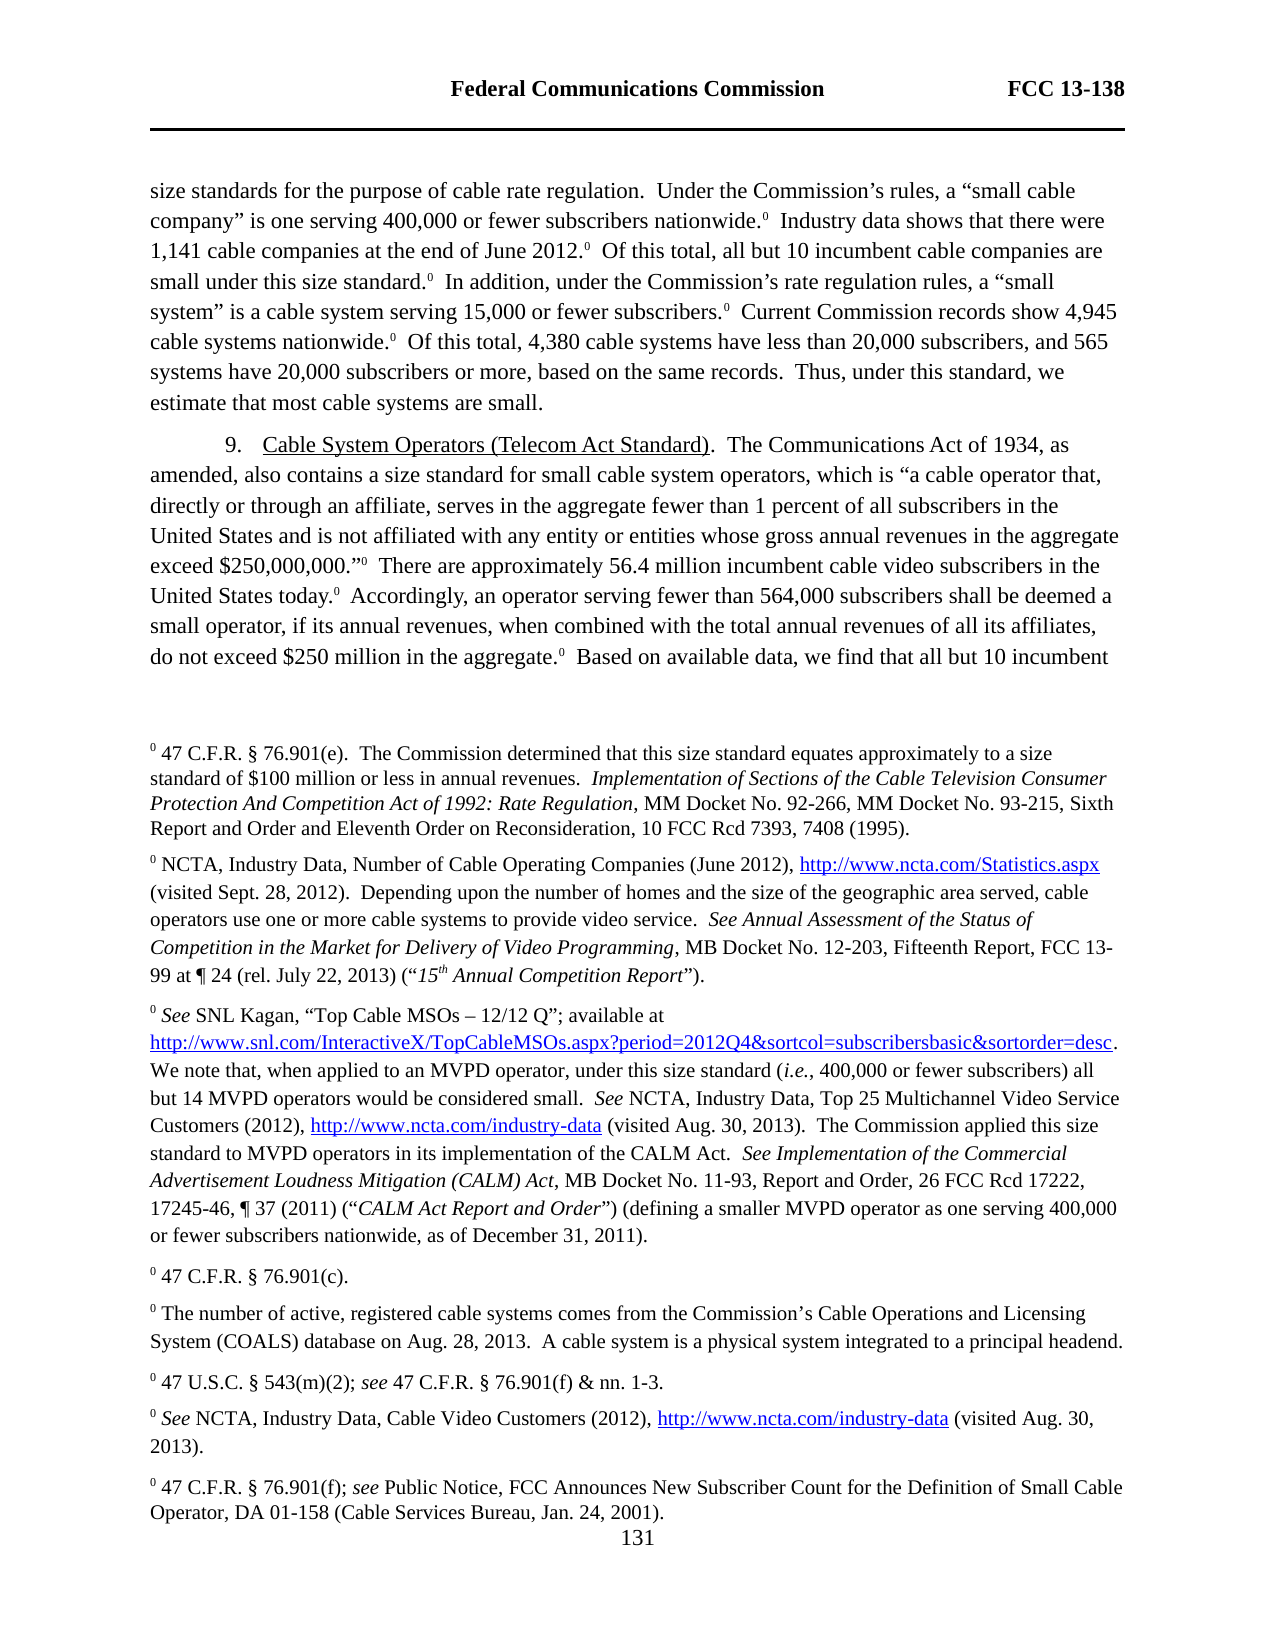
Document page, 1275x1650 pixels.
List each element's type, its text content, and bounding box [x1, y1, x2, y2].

text Cable Companies and Systems. The Commission has also developed its own small business size standards for the purpose of cable rate regulation. Under the Commission’s rules, a “small cable company” is one serving 400,000 or fewer subscribers nationwide. Industry data shows that there were 1,141 cable companies at the end of June 2012. Of this total, all but 10 incumbent cable companies are small under this size standard. In addition, under the Commission’s rate regulation rules, a “small system” is a cable system serving 15,000 or fewer subscribers. Current Commission records show 4,945 cable systems nationwide. Of this total, 4,380 cable systems have less than 20,000 subscribers, and 565 systems have 20,000 subscribers or more, based on the same records. Thus, under this standard, we estimate that most cable systems are small. [150, 177, 1125, 415]
text Cable System Operators (Telecom Act Standard). The Communications Act of 1934, as amended, also contains a size standard for small cable system operators, which is “a cable operator that, directly or through an affiliate, serves in the aggregate fewer than 1 percent of all subscribers in the United States and is not affiliated with any entity or entities whose gross annual revenues in the aggregate exceed $250,000,000.” There are approximately 56.4 million incumbent cable video subscribers in the United States today. Accordingly, an operator serving fewer than 564,000 subscribers shall be deemed a small operator, if its annual revenues, when combined with the total annual revenues of all its affiliates, do not exceed $250 million in the aggregate. Based on available data, we find that all but 10 incumbent cable operators are small under this size standard. We note that the Commission neither requests nor collects information on whether cable system operators are affiliated with entities whose gross annual revenues exceed $250 million. Although it seems certain that some of these cable system operators are affiliated with entities whose gross annual revenues exceed $250,000,000, we are unable at this time to estimate with greater precision the number of cable system operators that would qualify as small cable operators under the definition in the Communications Act. [150, 431, 1125, 669]
